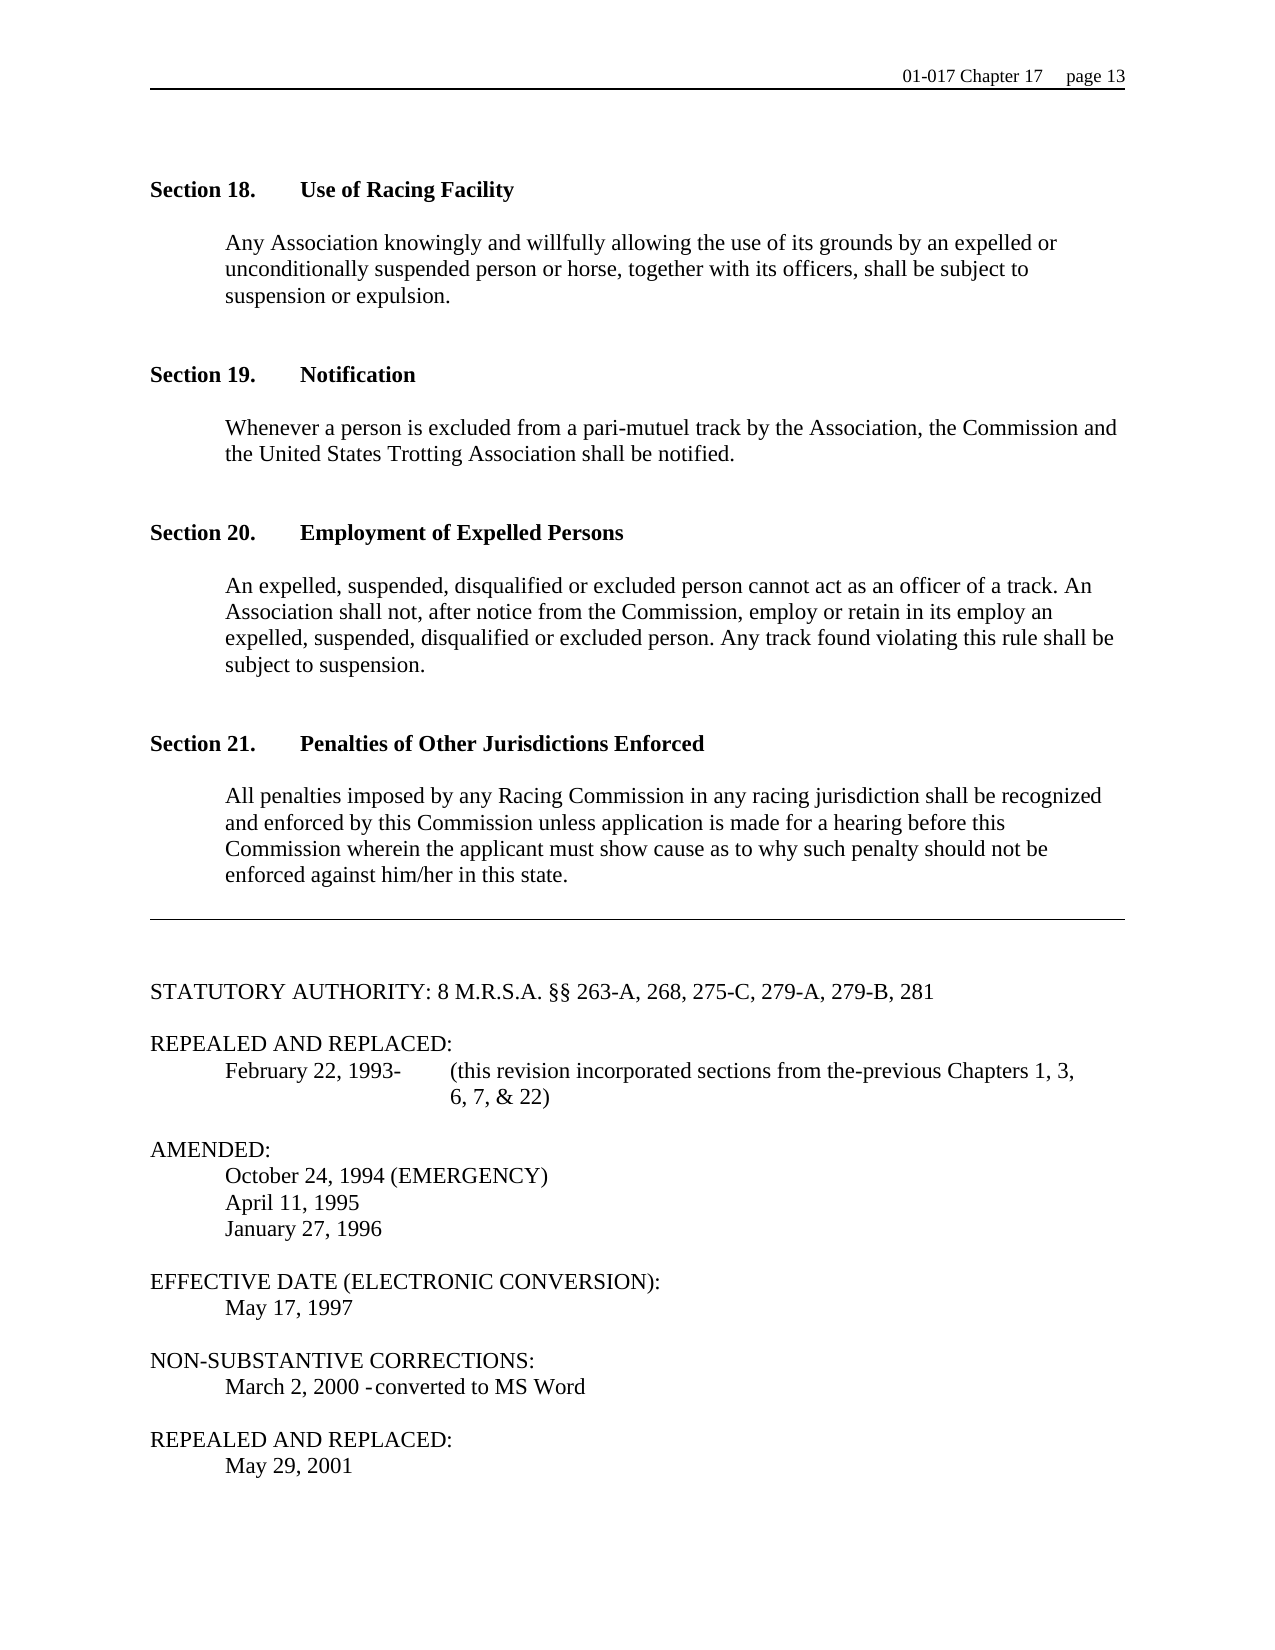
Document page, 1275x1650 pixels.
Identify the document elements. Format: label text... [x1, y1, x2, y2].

text An expelled, suspended, disqualified or excluded person cannot act as an officer of a track. An Association shall not, after notice from the Commission, employ or retain in its employ an expelled, suspended, disqualified or excluded person. Any track found violating this rule shall be subject to suspension. [225, 572, 1125, 677]
text Section 21. Penalties of Other Jurisdictions Enforced [150, 730, 1125, 756]
text Section 19. Notification [150, 361, 1125, 387]
text AMENDED: [150, 1136, 1125, 1162]
text Section 18. Use of Racing Facility [150, 176, 1125, 203]
text January 27, 1996 [150, 1215, 1125, 1241]
text All penalties imposed by any Racing Commission in any racing jurisdiction shall be recognized and enforced by this Commission unless application is made for a hearing before this Commission wherein the applicant must show cause as to why such penalty should not be enforced against him/her in this state. [225, 782, 1125, 888]
text Any Association knowingly and willfully allowing the use of its grounds by an expelled or unconditionally suspended person or horse, together with its officers, shall be subject to suspension or expulsion. [225, 229, 1125, 308]
text EFFECTIVE DATE (ELECTRONIC CONVERSION): [150, 1268, 1125, 1294]
text October 24, 1994 (EMERGENCY) [150, 1162, 1125, 1189]
text February 22, 1993- (this revision incorporated sections from the-previous Chapters 1, 3, 6, 7, & 22) [150, 1057, 1087, 1109]
text May 29, 2001 [150, 1452, 1125, 1478]
text STATUTORY AUTHORITY: 8 M.R.S.A. §§ 263-A, 268, 275-C, 279-A, 279-B, 281 [150, 978, 1125, 1004]
text REPEALED AND REPLACED: [150, 1031, 1125, 1057]
text April 11, 1995 [150, 1189, 1125, 1215]
text Whenever a person is excluded from a pari-mutuel track by the Association, the Commission and the United States Trotting Association shall be notified. [225, 413, 1125, 466]
text REPEALED AND REPLACED: [150, 1426, 1125, 1452]
text NON-SUBSTANTIVE CORRECTIONS: [150, 1347, 1125, 1373]
text Section 20. Employment of Expelled Persons [150, 519, 1125, 545]
text May 17, 1997 [150, 1294, 1125, 1320]
text March 2, 2000 - converted to MS Word [150, 1373, 1125, 1399]
